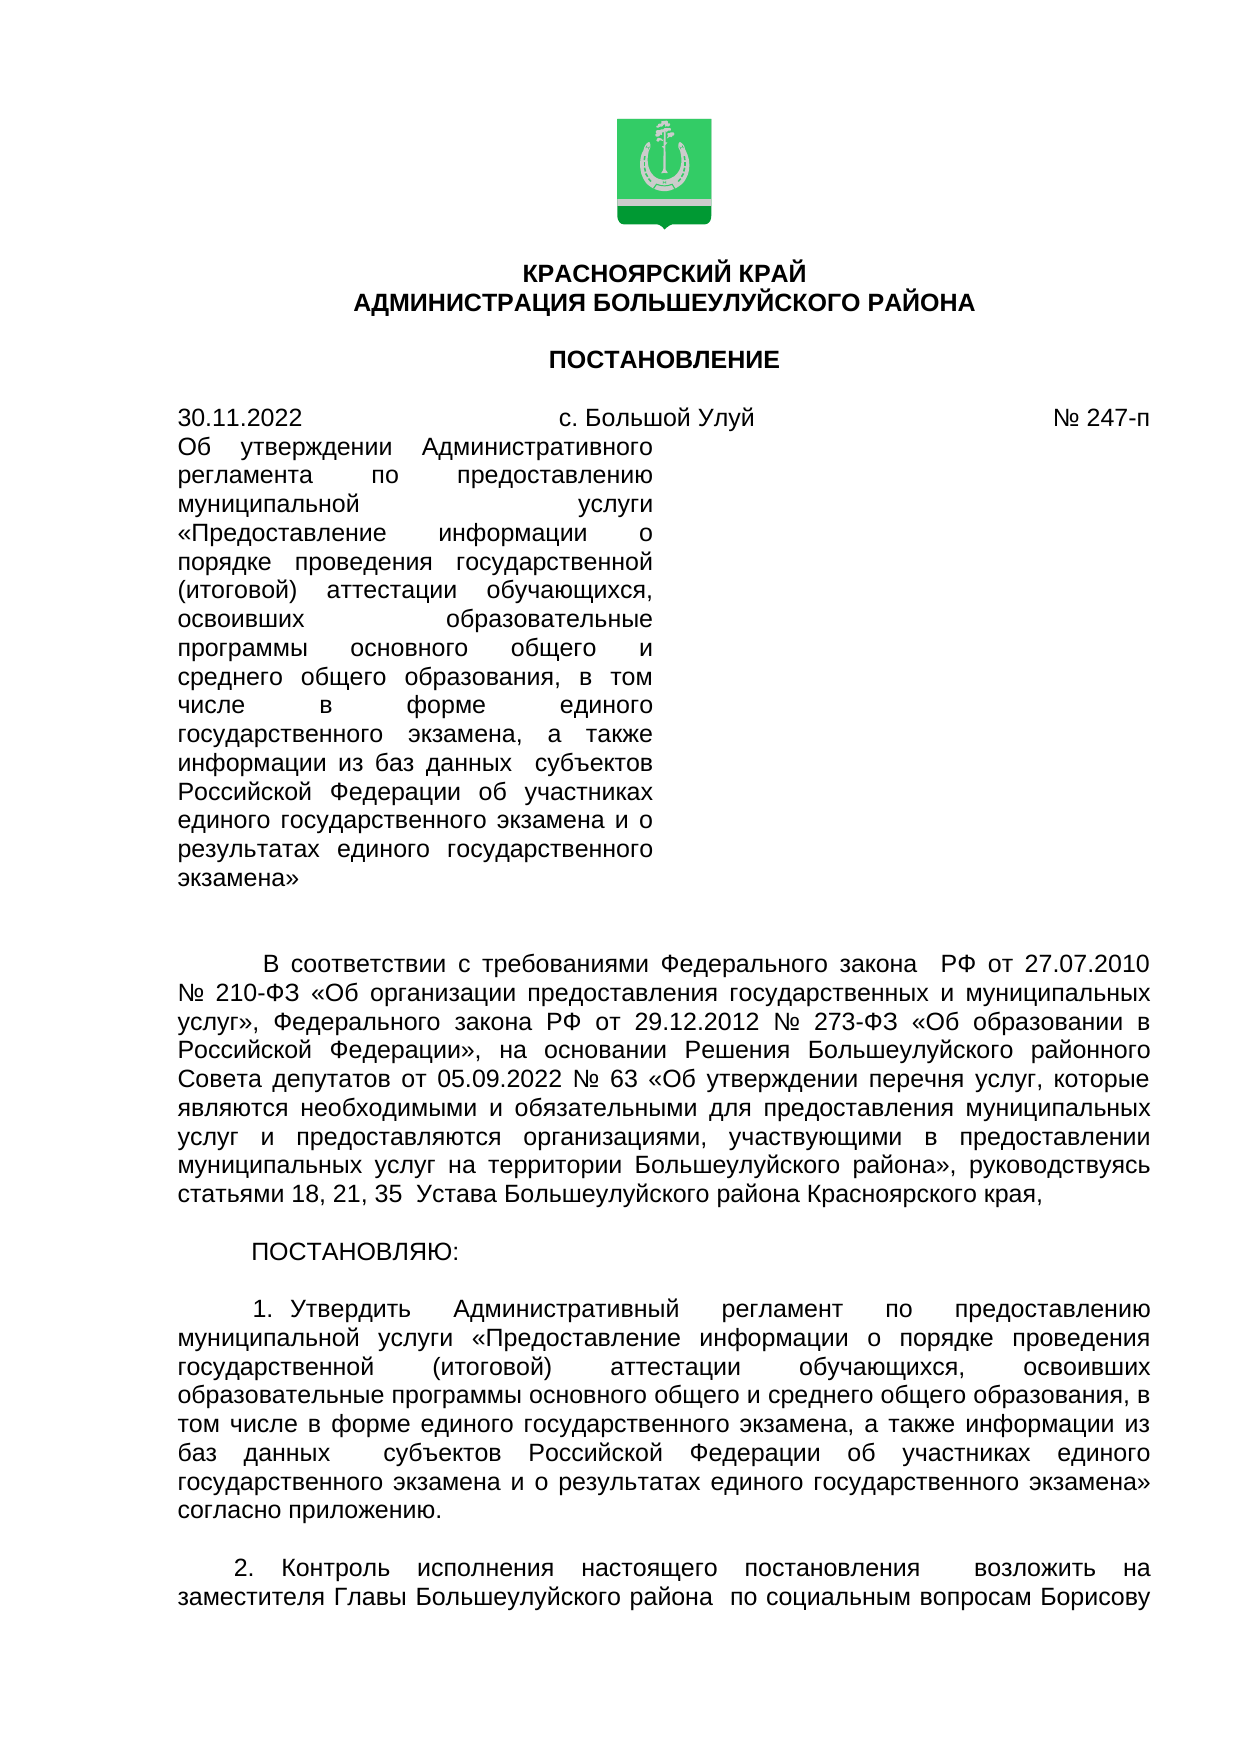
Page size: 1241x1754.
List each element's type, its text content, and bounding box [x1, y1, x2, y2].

text КРАСНОЯРСКИЙ КРАЙ [177, 259, 1152, 288]
text АДМИНИСТРАЦИЯ БОЛЬШЕУЛУЙСКОГО РАЙОНА [177, 288, 1152, 317]
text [177, 1553, 1152, 1610]
text В соответствии с требованиями Федерального закона РФ от 27.07.2010 № 210-ФЗ «Об организации предоставления государственных и муниципальных услуг», Федерального закона РФ от 29.12.2012 № 273-ФЗ «Об образовании в Российской Федерации», на основании Решения Большеулуйского районного Совета депутатов от 05.09.2022 № 63 «Об утверждении перечня услуг, которые являются необходимыми и обязательными для предоставления муниципальных услуг и предоставляются организациями, участвующими в предоставлении муниципальных услуг на территории Большеулуйского района», руководствуясь статьями 18, 21, 35 Устава Большеулуйского района Красноярского края, [177, 949, 1152, 1208]
text ПОСТАНОВЛЯЮ: [177, 1237, 1152, 1265]
text ПОСТАНОВЛЕНИЕ [177, 345, 1152, 374]
table_header Об утверждении Административного регламента по предоставлению муниципальной услуги «Предоставление информации о порядке проведения государственной (итоговой) аттестации обучающихся, освоивших образовательные программы основного общего и среднего общего образования, в том числе в форме единого государственного экзамена, а также информации из баз данных субъектов Российской Федерации об участниках единого государственного экзамена и о результатах единого государственного экзамена» [166, 432, 664, 920]
text 30.11.2022 с. Большой Улуй № 247-п [177, 403, 1152, 432]
list Утвердить Административный регламент по предоставлению муниципальной услуги «Предоставление информации о порядке проведения государственной (итоговой) аттестации обучающихся, освоивших образовательные программы основного общего и среднего общего образования, в том числе в форме единого государственного экзамена, а также информации из баз данных субъектов Российской Федерации об участниках единого государственного экзамена и о результатах единого государственного экзамена» согласно приложению. [177, 1294, 1152, 1524]
